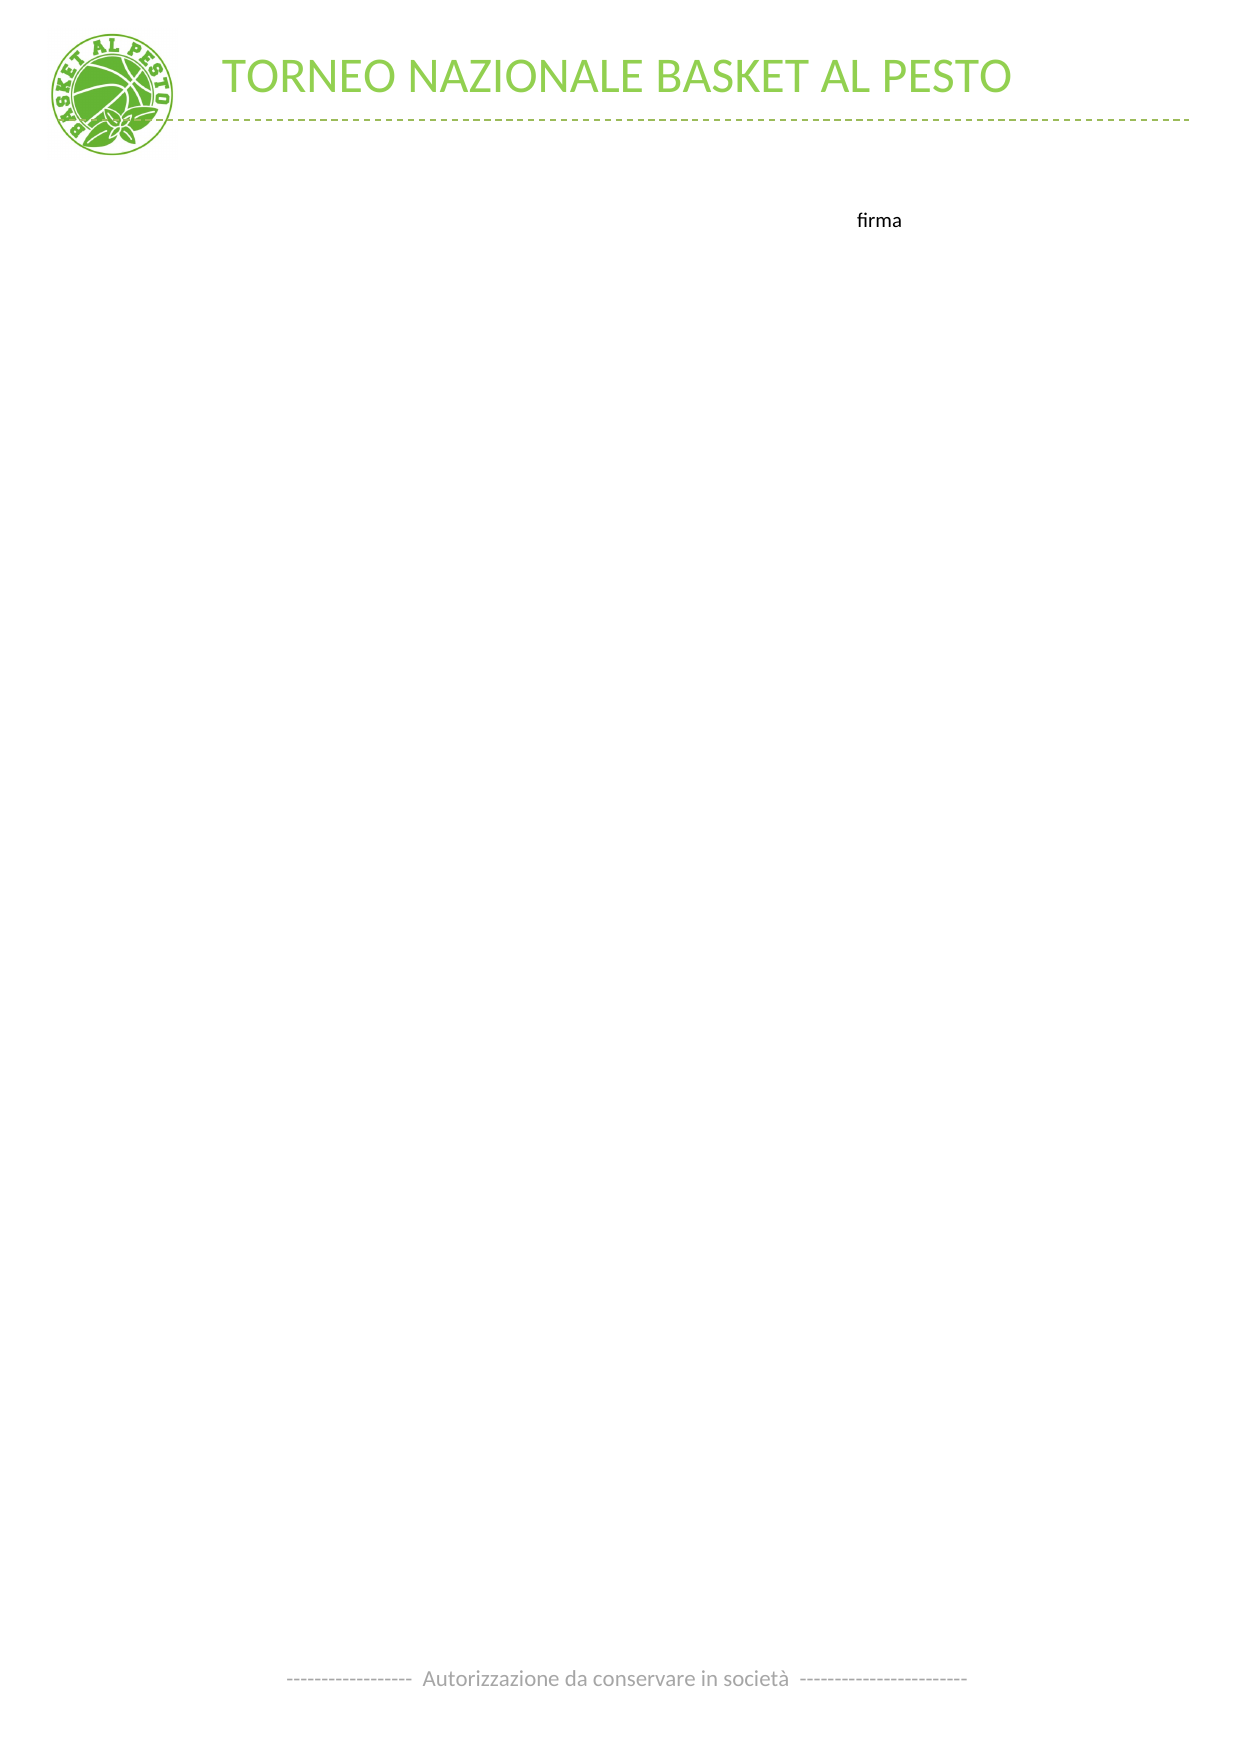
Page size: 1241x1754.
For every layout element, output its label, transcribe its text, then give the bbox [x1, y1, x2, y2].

picture [46, 28, 178, 160]
list firma [782, 207, 1137, 232]
